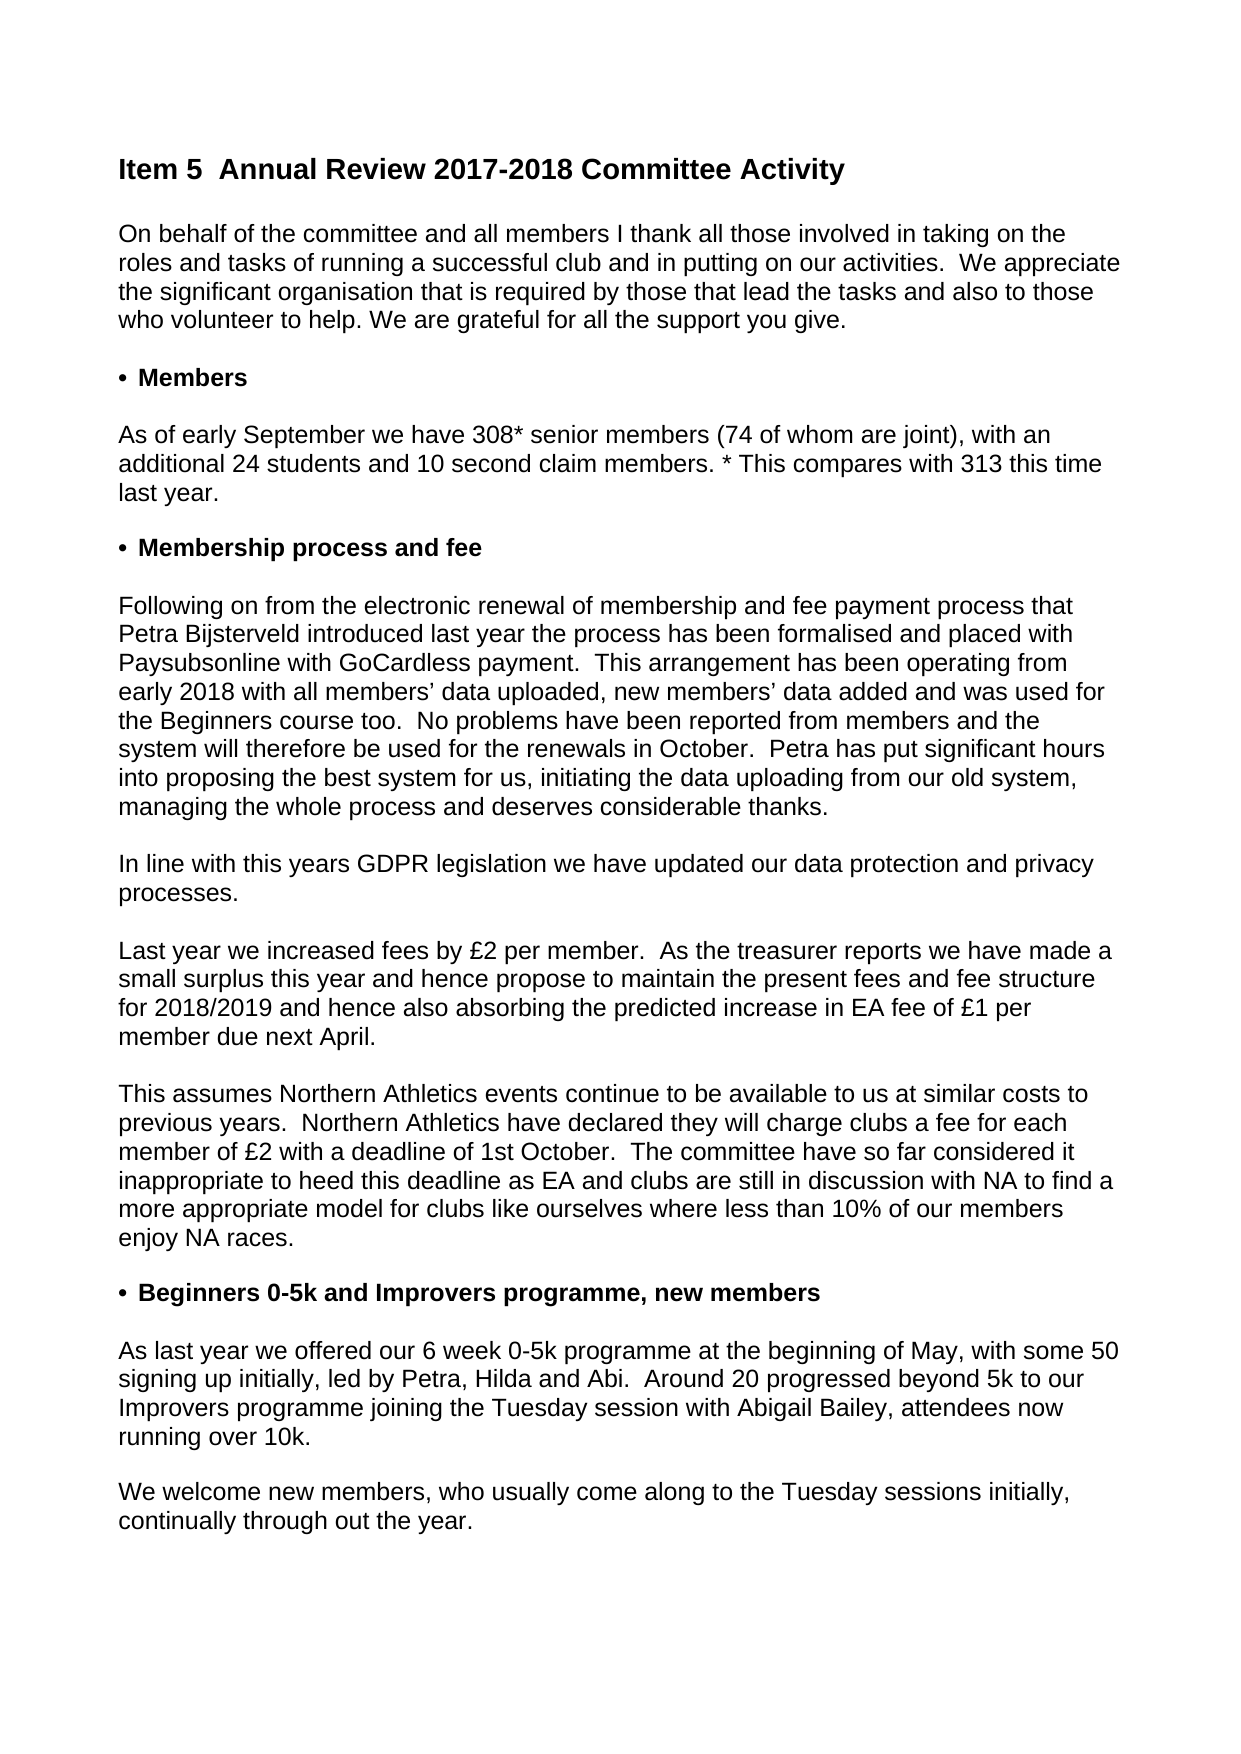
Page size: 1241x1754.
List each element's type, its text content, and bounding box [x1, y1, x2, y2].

text Item 5 Annual Review 2017-2018 Committee Activity [118, 152, 1122, 186]
list Membership process and fee [118, 533, 1122, 562]
text Following on from the electronic renewal of membership and fee payment process that Petra Bijsterveld introduced last year the process has been formalised and placed with Paysubsonline with GoCardless payment. This arrangement has been operating from early 2018 with all members’ data uploaded, new members’ data added and was used for the Beginners course too. No problems have been reported from members and the system will therefore be used for the renewals in October. Petra has put significant hours into proposing the best system for us, initiating the data uploading from our old system, managing the whole process and deserves considerable thanks. [118, 591, 1122, 821]
text Last year we increased fees by £2 per member. As the treasurer reports we have made a small surplus this year and hence propose to maintain the present fees and fee structure for 2018/2019 and hence also absorbing the predicted increase in EA fee of £1 per member due next April. [118, 936, 1122, 1051]
text On behalf of the committee and all members I thank all those involved in taking on the roles and tasks of running a successful club and in putting on our activities. We appreciate the significant organisation that is required by those that lead the tasks and also to those who volunteer to help. We are grateful for all the support you give. [118, 219, 1122, 334]
text As of early September we have 308* senior members (74 of whom are joint), with an additional 24 students and 10 second claim members. * This compares with 313 this time last year. [118, 421, 1122, 507]
list Beginners 0-5k and Improvers programme, new members [118, 1278, 1122, 1307]
text As last year we offered our 6 week 0-5k programme at the beginning of May, with some 50 signing up initially, led by Petra, Hilda and Abi. Around 20 progressed beyond 5k to our Improvers programme joining the Tuesday session with Abigail Bailey, attendees now running over 10k. [118, 1336, 1122, 1451]
text This assumes Northern Athletics events continue to be available to us at similar costs to previous years. Northern Athletics have declared they will charge clubs a fee for each member of £2 with a deadline of 1st October. The committee have so far considered it inappropriate to heed this deadline as EA and clubs are still in discussion with NA to find a more appropriate model for clubs like ourselves where less than 10% of our members enjoy NA races. [118, 1079, 1122, 1252]
list Members [118, 363, 1122, 392]
text We welcome new members, who usually come along to the Tuesday sessions initially, continually through out the year. [118, 1477, 1122, 1534]
text In line with this years GDPR legislation we have updated our data protection and privacy processes. [118, 849, 1122, 907]
